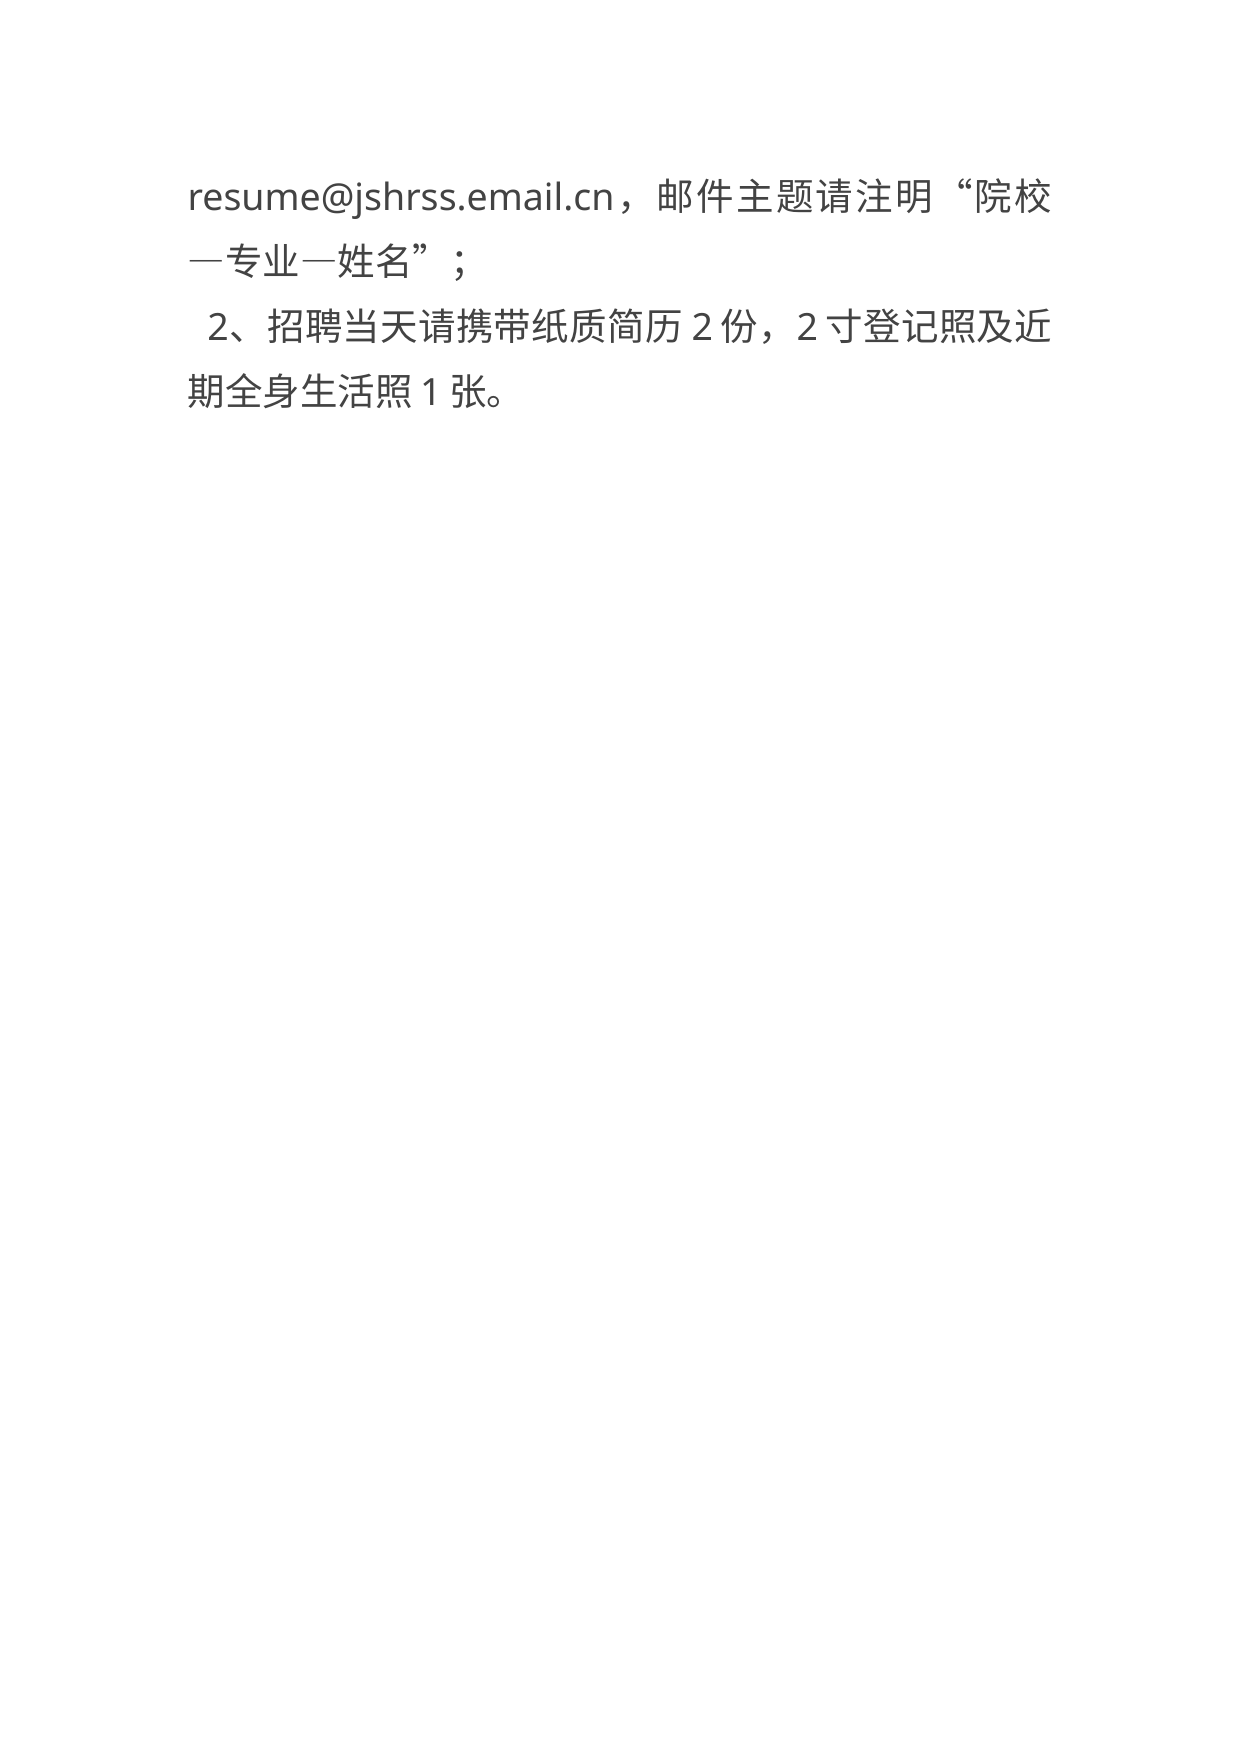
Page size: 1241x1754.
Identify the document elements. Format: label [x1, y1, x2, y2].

text [187, 162, 1053, 422]
